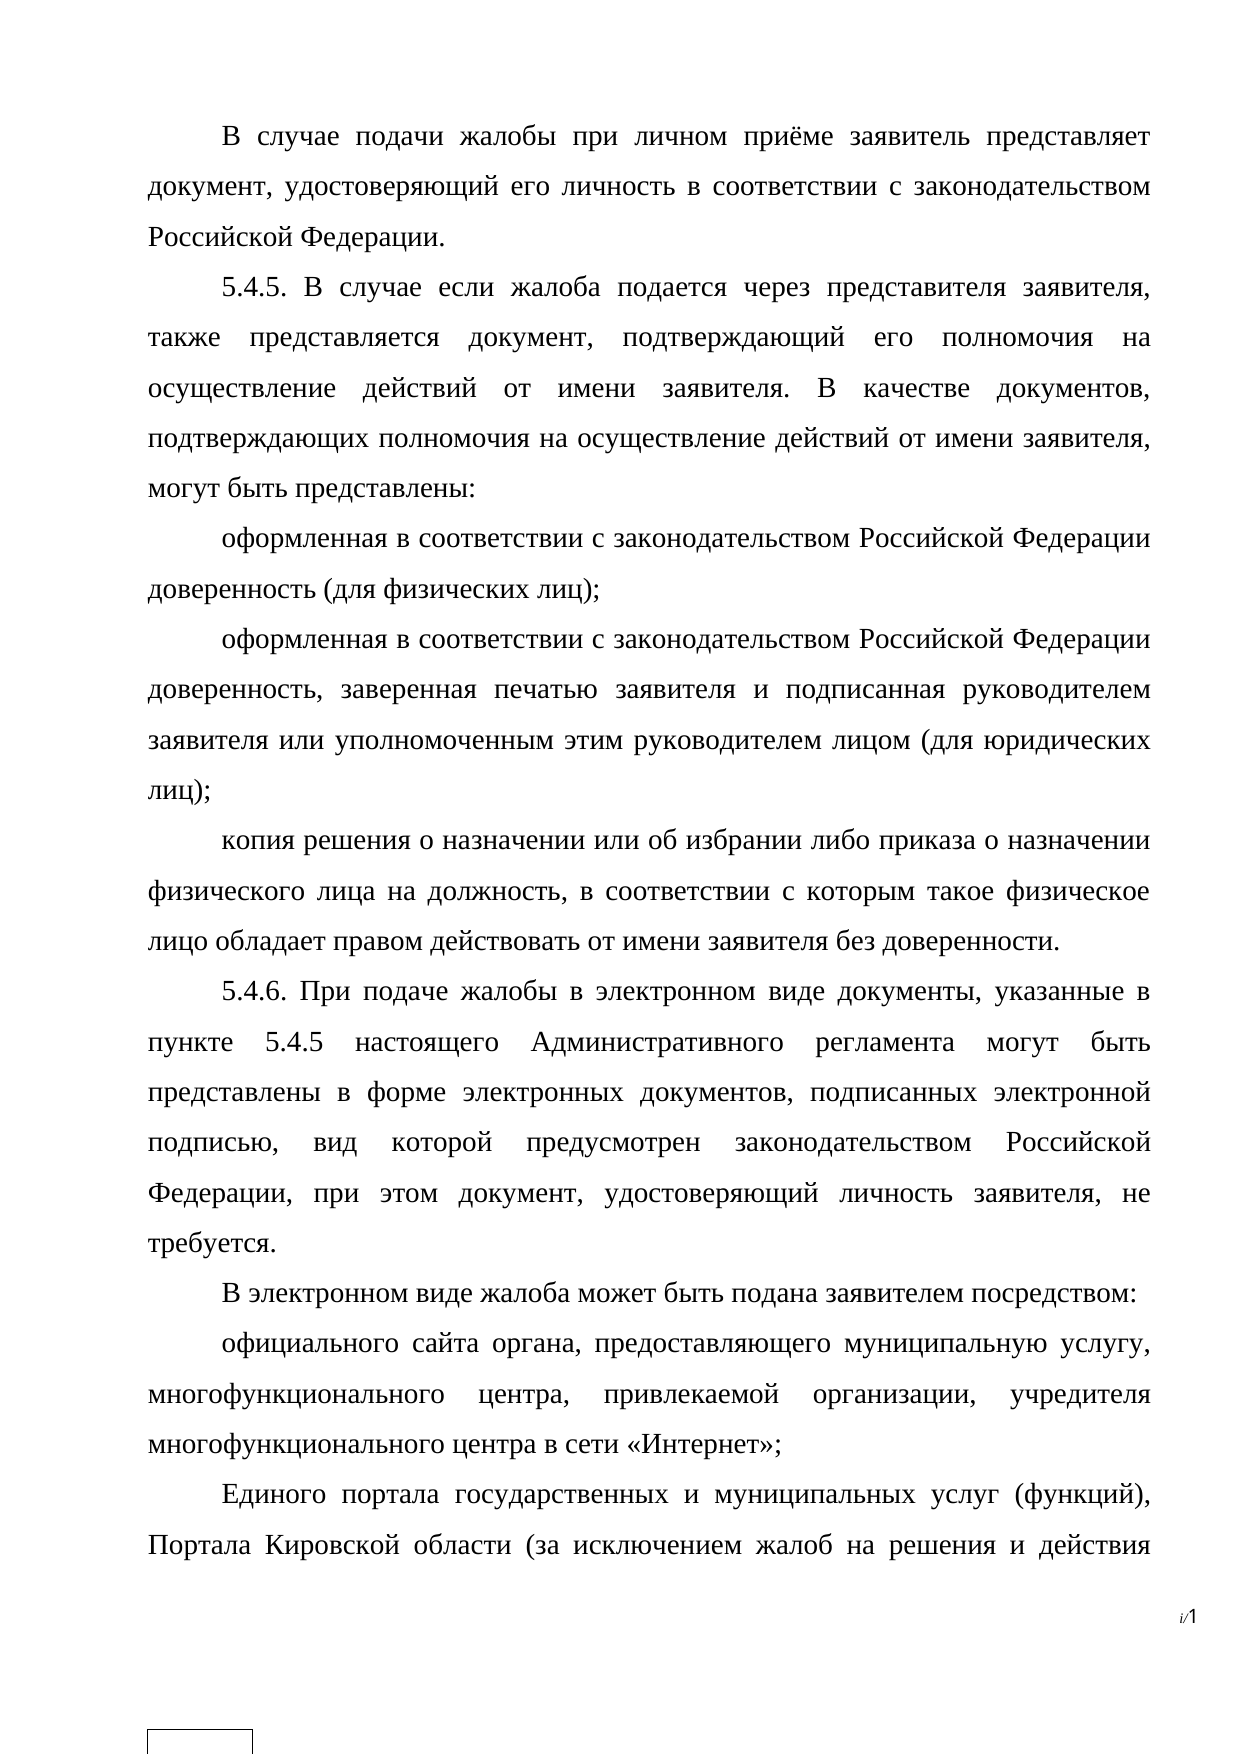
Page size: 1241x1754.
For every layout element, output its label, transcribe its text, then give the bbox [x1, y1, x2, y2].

text оформленная в соответствии с законодательством Российской Федерации доверенность, заверенная печатью заявителя и подписанная руководителем заявителя или уполномоченным этим руководителем лицом (для юридических лиц); [148, 621, 1152, 806]
text В случае подачи жалобы при личном приёме заявитель представляет документ, удостоверяющий его личность в соответствии с законодательством Российской Федерации. [148, 118, 1152, 252]
text 5.4.6. При подаче жалобы в электронном виде документы, указанные в пункте 5.4.5 настоящего Административного регламента могут быть представлены в форме электронных документов, подписанных электронной подписью, вид которой предусмотрен законодательством Российской Федерации, при этом документ, удостоверяющий личность заявителя, не требуется. [148, 973, 1152, 1258]
text оформленная в соответствии с законодательством Российской Федерации доверенность (для физических лиц); [148, 521, 1152, 604]
text В электронном виде жалоба может быть подана заявителем посредством: [148, 1275, 1152, 1309]
text официального сайта органа, предоставляющего муниципальную услугу, многофункционального центра, привлекаемой организации, учредителя многофункционального центра в сети «Интернет»; [148, 1326, 1152, 1460]
text 5.4.5. В случае если жалоба подается через представителя заявителя, также представляется документ, подтверждающий его полномочия на осуществление действий от имени заявителя. В качестве документов, подтверждающих полномочия на осуществление действий от имени заявителя, могут быть представлены: [148, 269, 1152, 504]
text копия решения о назначении или об избрании либо приказа о назначении физического лица на должность, в соответствии с которым такое физическое лицо обладает правом действовать от имени заявителя без доверенности. [148, 822, 1152, 957]
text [148, 1477, 1152, 1560]
